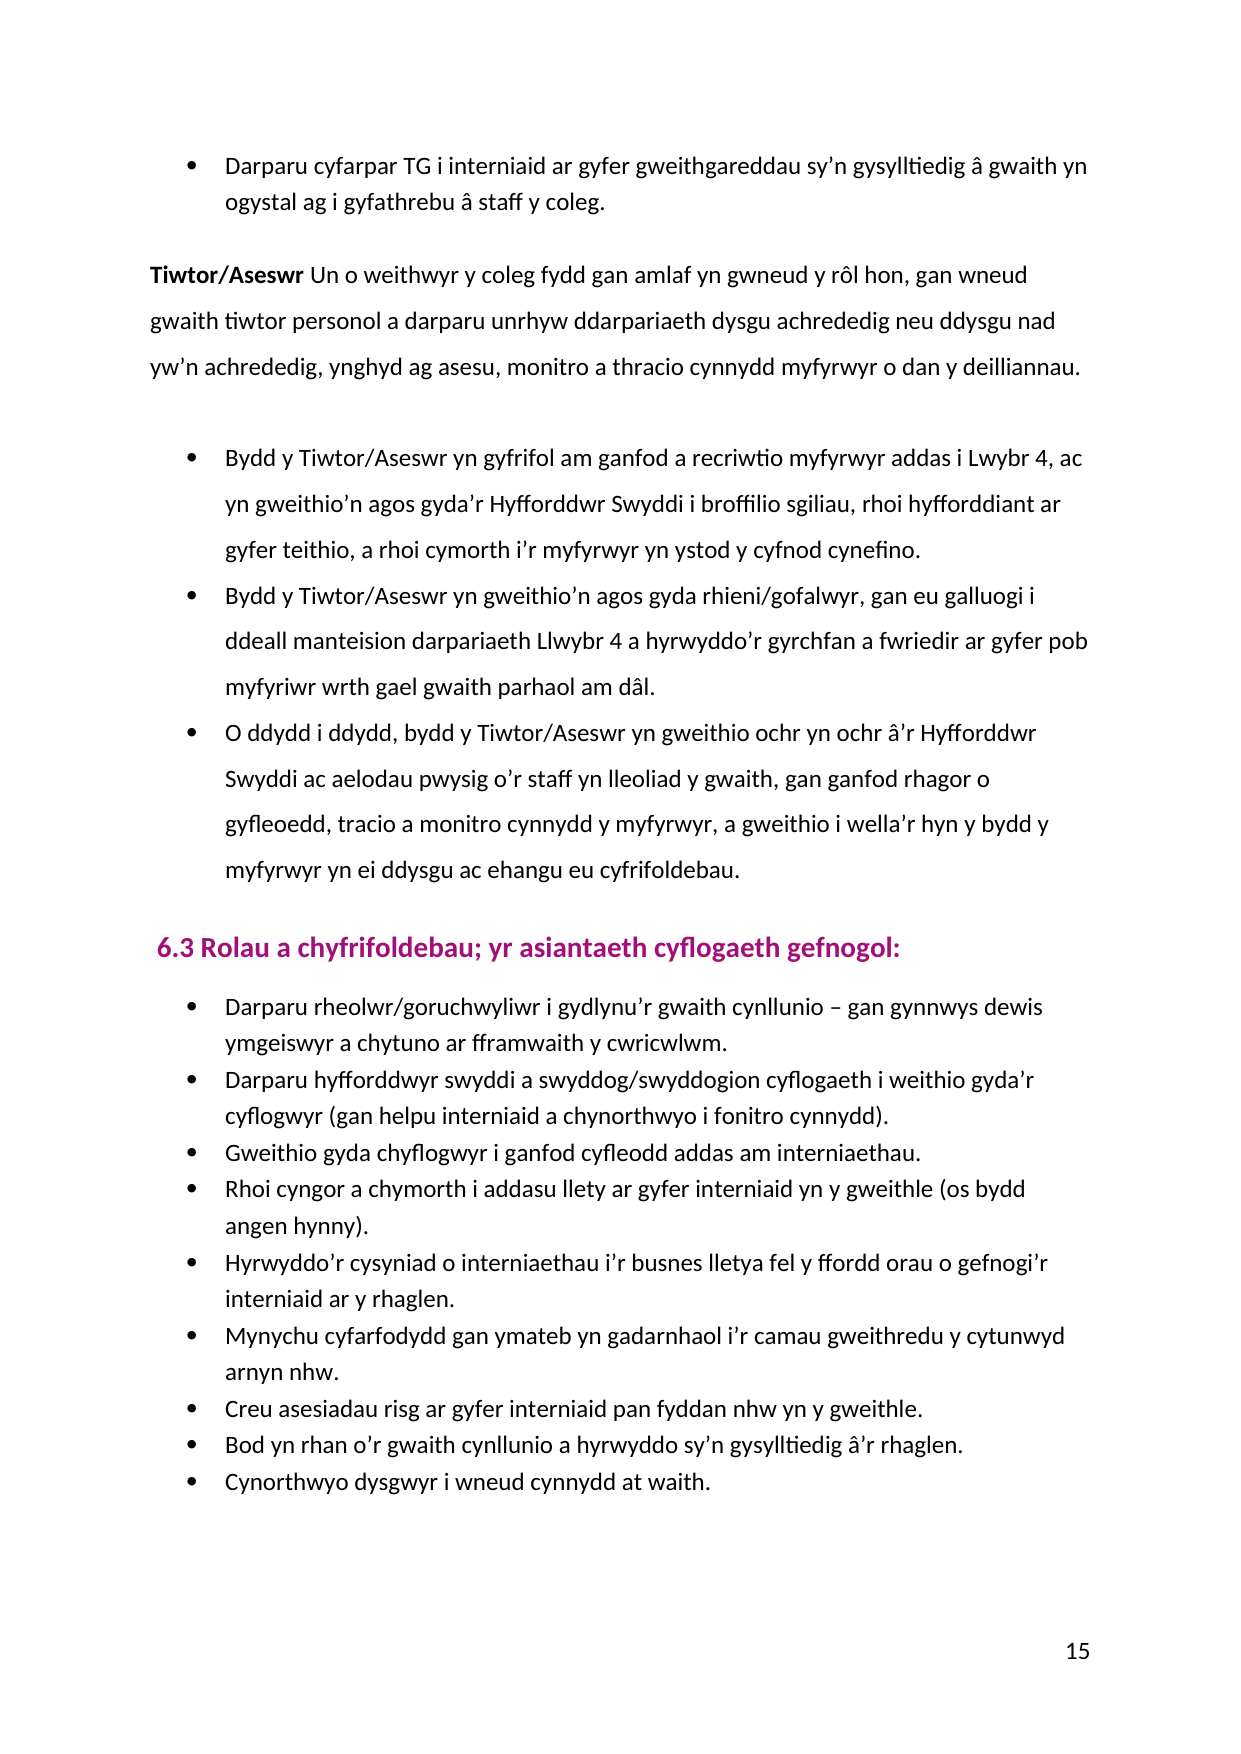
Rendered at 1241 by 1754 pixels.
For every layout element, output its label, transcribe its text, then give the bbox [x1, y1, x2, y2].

list O ddydd i ddydd, bydd y Tiwtor/Aseswr yn gweithio ochr yn ochr â’r Hyfforddwr Swyddi ac aelodau pwysig o’r staff yn lleoliad y gwaith, gan ganfod rhagor o gyfleoedd, tracio a monitro cynnydd y myfyrwyr, a gweithio i wella’r hyn y bydd y myfyrwyr yn ei ddysgu ac ehangu eu cyfrifoldebau. [187, 717, 1090, 885]
text Tiwtor/Aseswr Un o weithwyr y coleg fydd gan amlaf yn gwneud y rôl hon, gan wneud gwaith tiwtor personol a darparu unrhyw ddarpariaeth dysgu achrededig neu ddysgu nad yw’n achrededig, ynghyd ag asesu, monitro a thracio cynnydd myfyrwyr o dan y deilliannau. [150, 260, 1090, 427]
list Mynychu cyfarfodydd gan ymateb yn gadarnhaol i’r camau gweithredu y cytunwyd arnyn nhw. [187, 1320, 1090, 1387]
list Gweithio gyda chyflogwyr i ganfod cyfleodd addas am interniaethau. [187, 1137, 1090, 1168]
list Bydd y Tiwtor/Aseswr yn gyfrifol am ganfod a recriwtio myfyrwyr addas i Lwybr 4, ac yn gweithio’n agos gyda’r Hyfforddwr Swyddi i broffilio sgiliau, rhoi hyfforddiant ar gyfer teithio, a rhoi cymorth i’r myfyrwyr yn ystod y cyfnod cynefino. [187, 443, 1090, 564]
list Darparu rheolwr/goruchwyliwr i gydlynu’r gwaith cynllunio – gan gynnwys dewis ymgeiswyr a chytuno ar fframwaith y cwricwlwm. [187, 991, 1090, 1058]
list Rhoi cyngor a chymorth i addasu llety ar gyfer interniaid yn y gweithle (os bydd angen hynny). [187, 1174, 1090, 1241]
list Bydd y Tiwtor/Aseswr yn gweithio’n agos gyda rhieni/gofalwyr, gan eu galluogi i ddeall manteision darpariaeth Llwybr 4 a hyrwyddo’r gyrchfan a fwriedir ar gyfer pob myfyriwr wrth gael gwaith parhaol am dâl. [187, 580, 1090, 702]
list Darparu cyfarpar TG i interniaid ar gyfer gweithgareddau sy’n gysylltiedig â gwaith yn ogystal ag i gyfathrebu â staff y coleg. [187, 150, 1090, 217]
list Cynorthwyo dysgwyr i wneud cynnydd at waith. [187, 1466, 1090, 1497]
list Darparu hyfforddwyr swyddi a swyddog/swyddogion cyflogaeth i weithio gyda’r cyflogwyr (gan helpu interniaid a chynorthwyo i fonitro cynnydd). [187, 1064, 1090, 1131]
list Hyrwyddo’r cysyniad o interniaethau i’r busnes lletya fel y ffordd orau o gefnogi’r interniaid ar y rhaglen. [187, 1247, 1090, 1314]
list Creu asesiadau risg ar gyfer interniaid pan fyddan nhw yn y gweithle. [187, 1393, 1090, 1423]
list Bod yn rhan o’r gwaith cynllunio a hyrwyddo sy’n gysylltiedig â’r rhaglen. [187, 1429, 1090, 1460]
subtitle 6.3 Rolau a chyfrifoldebau; yr asiantaeth cyflogaeth gefnogol: [150, 929, 1090, 965]
